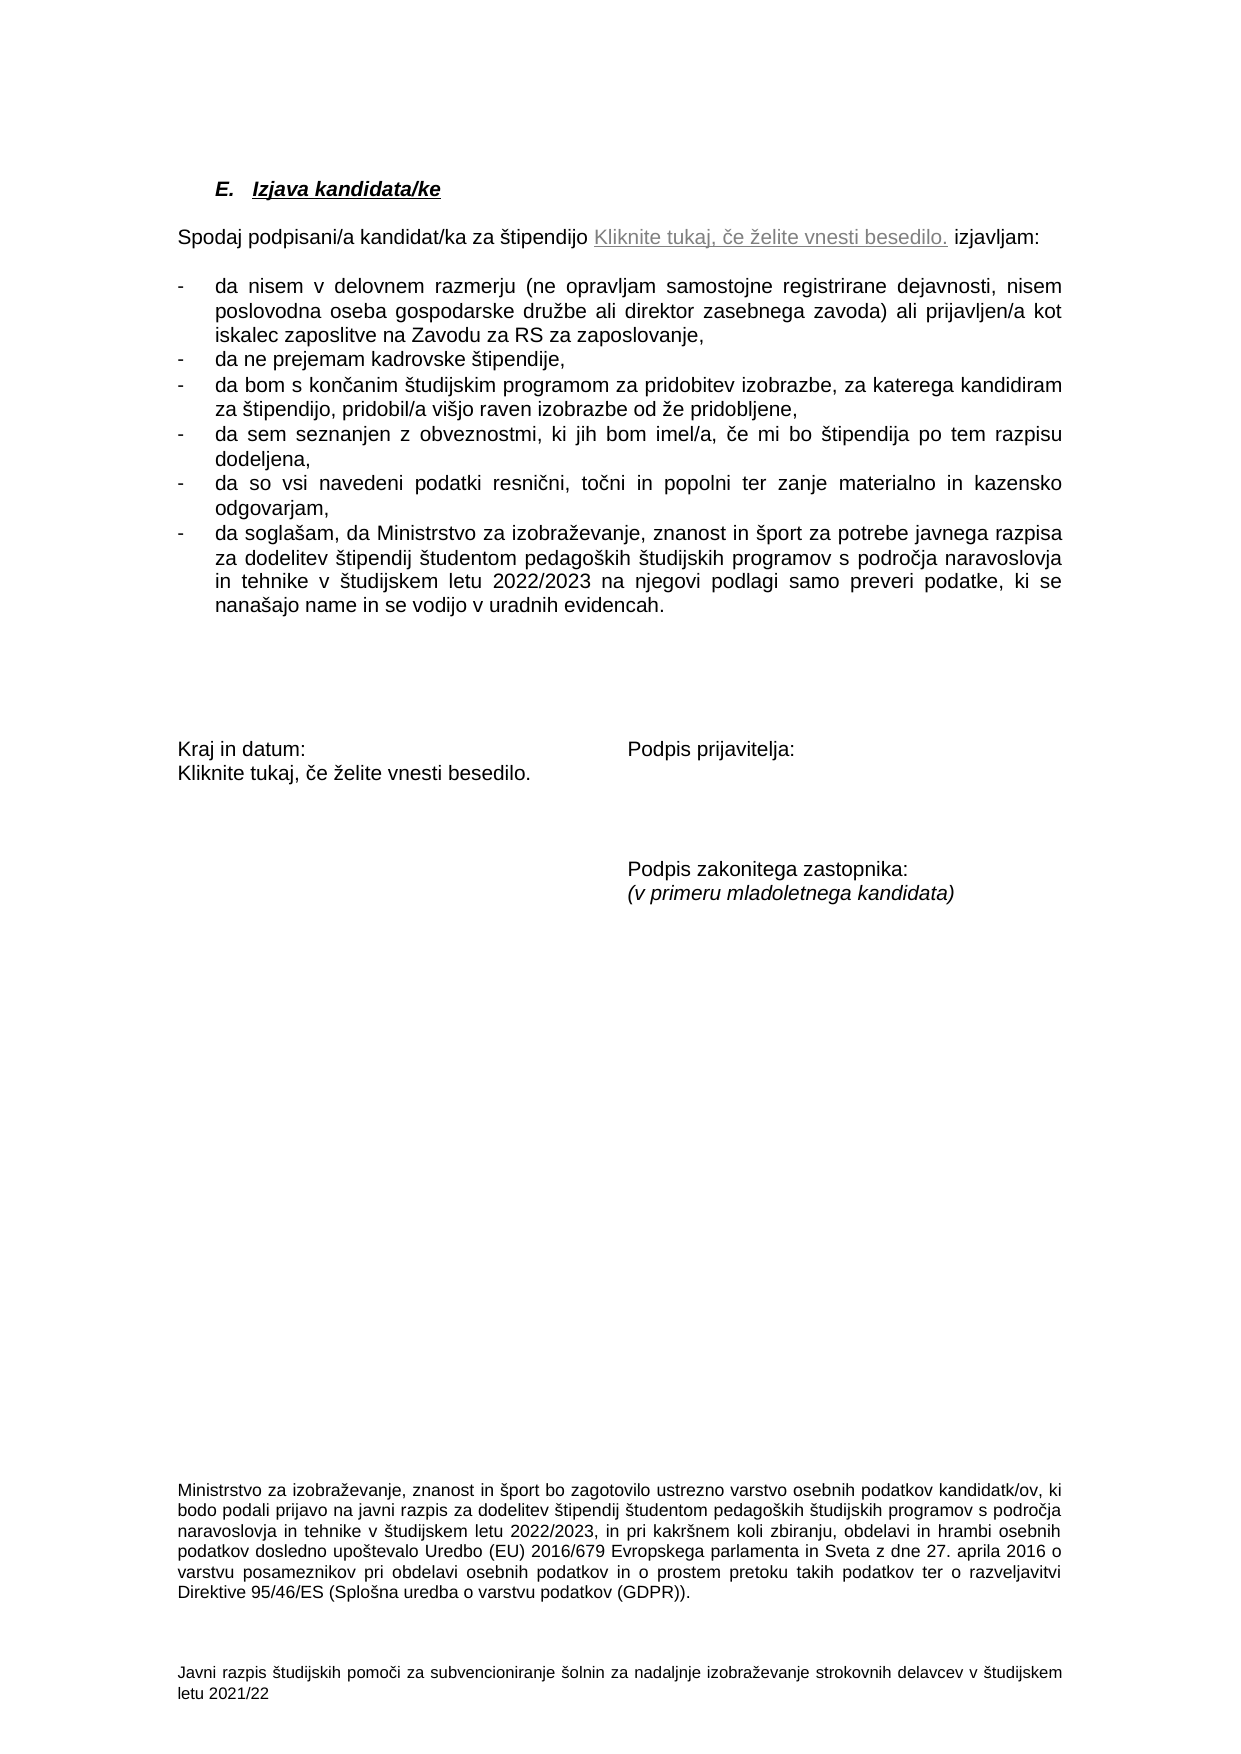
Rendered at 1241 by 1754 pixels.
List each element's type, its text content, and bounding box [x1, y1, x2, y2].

text Ministrstvo za izobraževanje, znanost in šport bo zagotovilo ustrezno varstvo osebnih podatkov kandidatk/ov, ki bodo podali prijavo na javni razpis za dodelitev štipendij študentom pedagoških študijskih programov s področja naravoslovja in tehnike v študijskem letu 2022/2023, in pri kakršnem koli zbiranju, obdelavi in hrambi osebnih podatkov dosledno upoštevalo Uredbo (EU) 2016/679 Evropskega parlamenta in Sveta z dne 27. aprila 2016 o varstvu posameznikov pri obdelavi osebnih podatkov in o prostem pretoku takih podatkov ter o razveljavitvi Direktive 95/46/ES (Splošna uredba o varstvu podatkov (GDPR)). [177, 1480, 1063, 1602]
list da ne prejemam kadrovske štipendije, [177, 346, 1063, 372]
text Spodaj podpisani/a kandidat/ka za štipendijo izjavljam: [177, 225, 1063, 249]
text (v primeru mladoletnega kandidata) [177, 881, 1063, 905]
list Izjava kandidata/ke [215, 177, 1063, 201]
list da soglašam, da Ministrstvo za izobraževanje, znanost in šport za potrebe javnega razpisa za dodelitev štipendij študentom pedagoških študijskih programov s področja naravoslovja in tehnike v študijskem letu 2022/2023 na njegovi podlagi samo preveri podatke, ki se nanašajo name in se vodijo v uradnih evidencah. [177, 520, 1063, 617]
text Podpis zakonitega zastopnika: [552, 857, 1063, 881]
list da so vsi navedeni podatki resnični, točni in popolni ter zanje materialno in kazensko odgovarjam, [177, 471, 1063, 520]
list da sem seznanjen z obveznostmi, ki jih bom imel/a, če mi bo štipendija po tem razpisu dodeljena, [177, 421, 1063, 471]
list da nisem v delovnem razmerju (ne opravljam samostojne registrirane dejavnosti, nisem poslovodna oseba gospodarske družbe ali direktor zasebnega zavoda) ali prijavljen/a kot iskalec zaposlitve na Zavodu za RS za zaposlovanje, [177, 273, 1063, 346]
list da bom s končanim študijskim programom za pridobitev izobrazbe, za katerega kandidiram za štipendijo, pridobil/a višjo raven izobrazbe od že pridobljene, [177, 372, 1063, 421]
text Kraj in datum: Podpis prijavitelja: [177, 737, 1063, 761]
